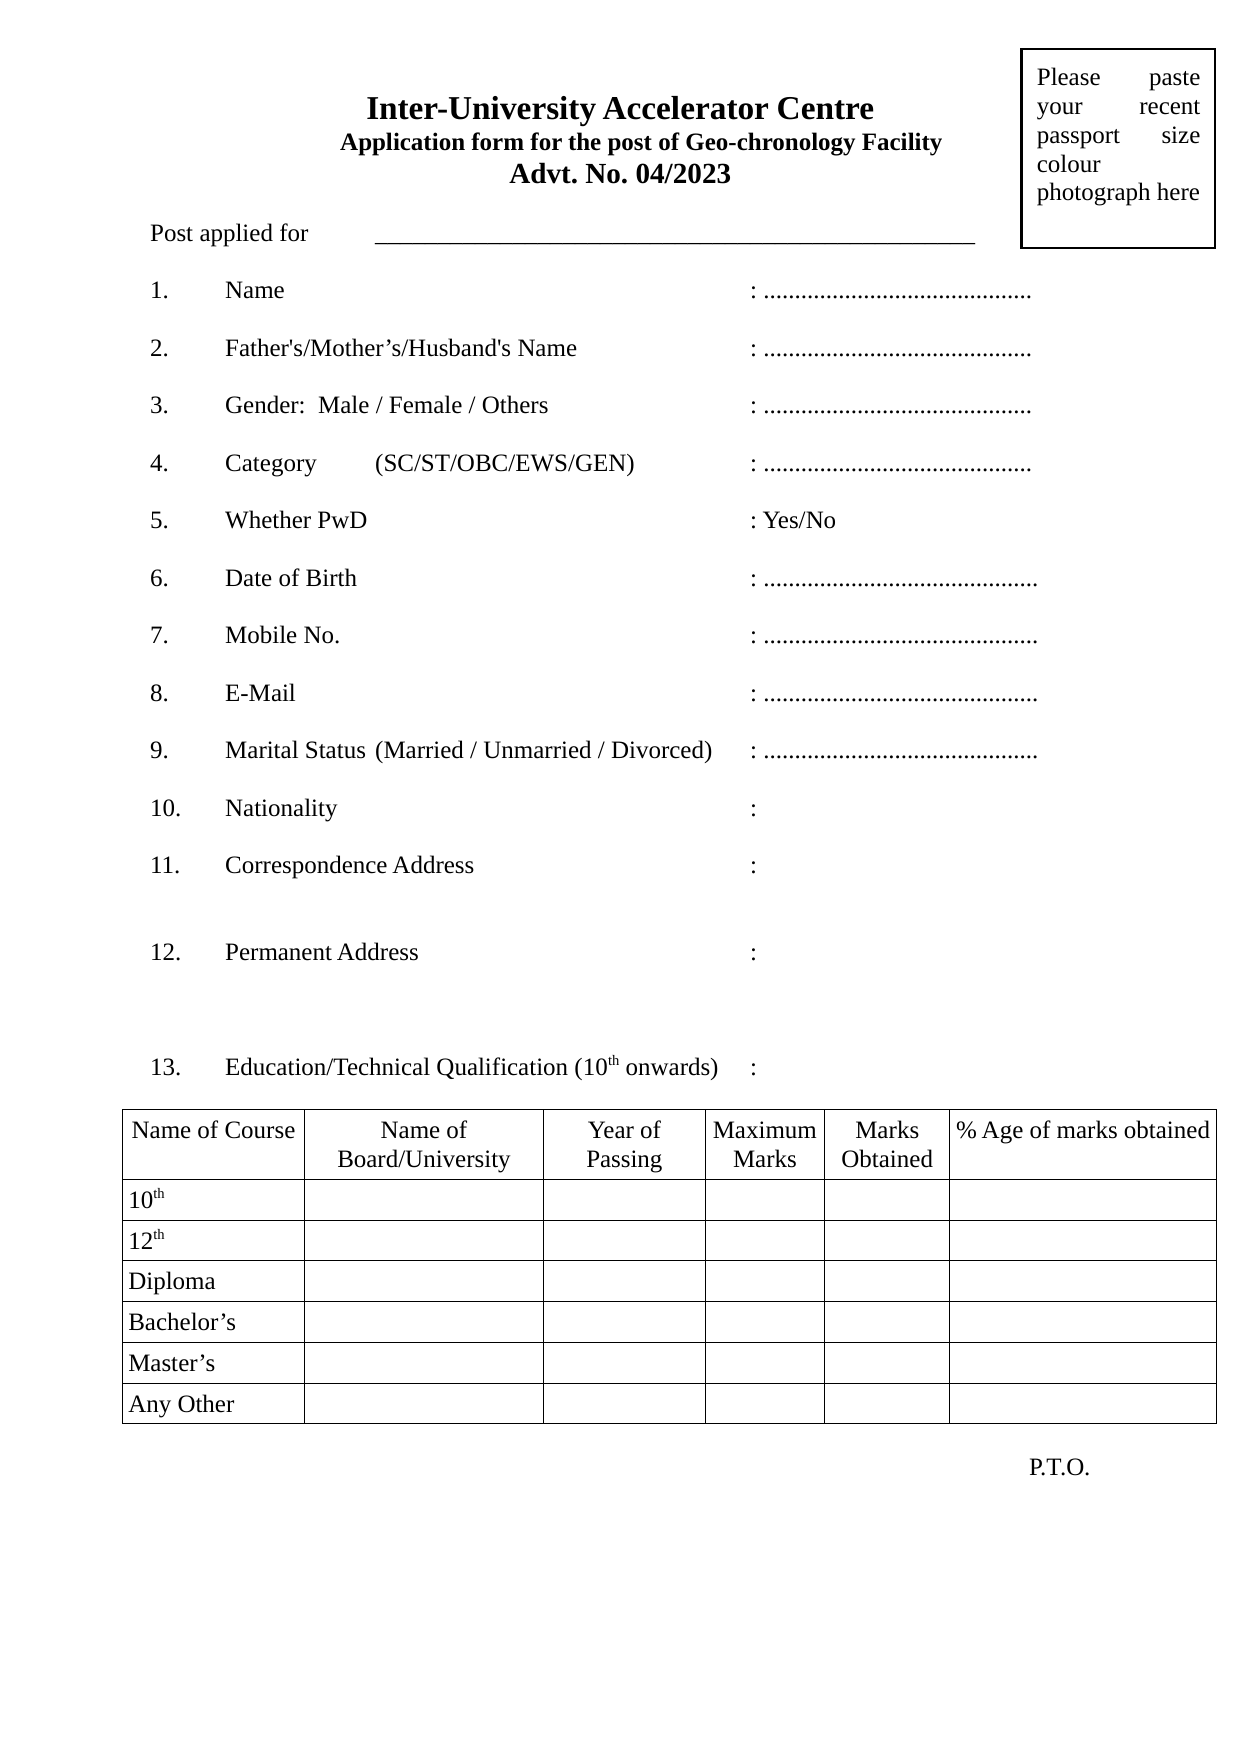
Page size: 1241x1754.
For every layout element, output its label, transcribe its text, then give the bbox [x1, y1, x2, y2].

text 10. Nationality : [150, 793, 1090, 822]
table_cell [305, 1343, 543, 1382]
text 7. Mobile No. : ............................................ [150, 621, 1090, 649]
text 2. Father's/Mother’s/Husband's Name : ........................................... [150, 333, 1090, 362]
table_cell [544, 1261, 705, 1301]
table_header Maximum Marks [706, 1110, 824, 1179]
text P.T.O. [150, 1452, 1090, 1481]
text 8. E-Mail : ............................................ [150, 678, 1090, 707]
text 3. Gender: Male / Female / Others : ........................................... [150, 391, 1090, 419]
table_cell [305, 1221, 543, 1260]
table_cell [544, 1384, 705, 1423]
table_cell 12th [123, 1221, 304, 1260]
table_cell Any Other [123, 1384, 304, 1423]
table_cell [706, 1343, 824, 1382]
table_cell [544, 1221, 705, 1260]
table_cell [305, 1261, 543, 1301]
table_header % Age of marks obtained [950, 1110, 1216, 1179]
table_cell [305, 1302, 543, 1342]
table_cell [825, 1343, 949, 1382]
table_cell [825, 1302, 949, 1342]
table_cell [950, 1302, 1216, 1342]
text Inter-University Accelerator Centre [150, 89, 1020, 127]
table_cell [305, 1384, 543, 1423]
table_cell [950, 1221, 1216, 1260]
table_cell [544, 1343, 705, 1382]
table_header Marks Obtained [825, 1110, 949, 1179]
text 12. Permanent Address : [150, 937, 1090, 966]
table_cell [544, 1180, 705, 1219]
table_cell [706, 1180, 824, 1219]
table_cell [305, 1180, 543, 1219]
text 11. Correspondence Address : [150, 851, 1090, 879]
table_header Name of Course [123, 1110, 304, 1179]
table_cell 10th [123, 1180, 304, 1219]
table_cell [825, 1221, 949, 1260]
table_cell [825, 1180, 949, 1219]
text 5. Whether PwD : Yes/No [150, 506, 1090, 534]
table_cell Master’s [123, 1343, 304, 1382]
table_cell Bachelor’s [123, 1302, 304, 1342]
table_cell [706, 1384, 824, 1423]
table_cell [825, 1261, 949, 1301]
text 1. Name : ........................................... [150, 276, 1090, 304]
text 4. Category (SC/ST/OBC/EWS/GEN) : ........................................... [150, 448, 1090, 477]
table_header Name of Board/University [305, 1110, 543, 1179]
text 6. Date of Birth : ............................................ [150, 563, 1090, 592]
table_cell [950, 1180, 1216, 1219]
text Application form for the post of Geo-chronology Facility [150, 127, 1020, 156]
table_cell [950, 1384, 1216, 1423]
text 13. Education/Technical Qualification (10th onwards) : [150, 1052, 1090, 1081]
text Post applied for ________________________________________________ [150, 218, 1020, 247]
table_cell [825, 1384, 949, 1423]
text Advt. No. 04/2023 [150, 156, 1020, 189]
text 9. Marital Status (Married / Unmarried / Divorced) : ............................................ [150, 736, 1090, 764]
table_cell [950, 1261, 1216, 1301]
table_cell [706, 1221, 824, 1260]
table_cell [544, 1302, 705, 1342]
table_cell Diploma [123, 1261, 304, 1301]
table_cell [950, 1343, 1216, 1382]
table_header Year of Passing [544, 1110, 705, 1179]
table_cell [706, 1261, 824, 1301]
table_cell [706, 1302, 824, 1342]
